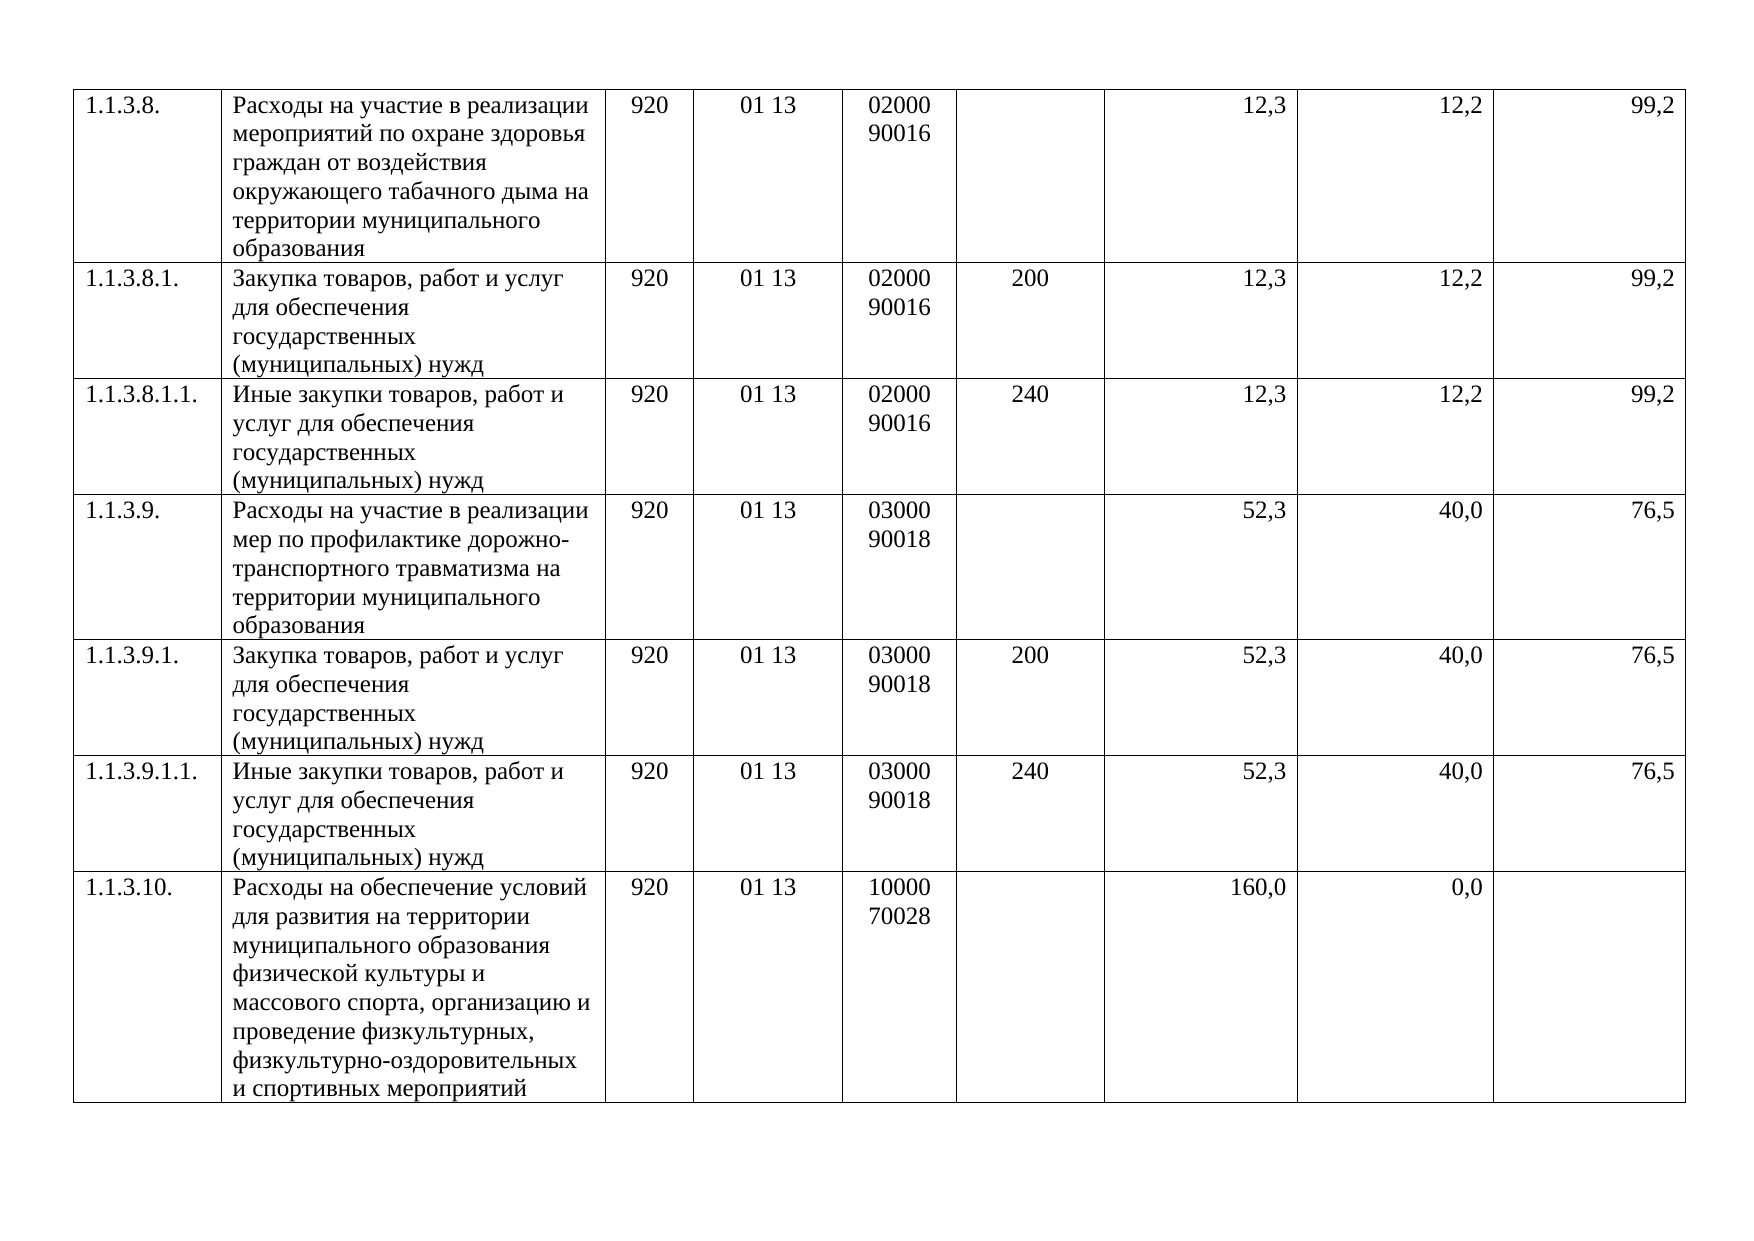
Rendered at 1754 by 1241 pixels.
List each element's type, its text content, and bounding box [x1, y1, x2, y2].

table_cell 40,0 [1298, 756, 1493, 871]
table_cell Расходы на участие в реализации мер по профилактике дорожно-транспортного травматизма на территории муниципального образования [222, 495, 605, 639]
table_cell 12,3 [1105, 379, 1297, 494]
table_cell 52,3 [1105, 756, 1297, 871]
table_cell 200 [957, 640, 1104, 755]
table_cell [957, 872, 1104, 1102]
table_cell 76,5 [1494, 495, 1685, 639]
table_cell 0,0 [1298, 872, 1493, 1102]
table_cell 40,0 [1298, 640, 1493, 755]
table_cell 240 [957, 379, 1104, 494]
table_cell 02000 90016 [843, 263, 956, 378]
table_header 01 13 [694, 90, 842, 262]
table_header 99,2 [1494, 90, 1685, 262]
table_cell 01 13 [694, 495, 842, 639]
table_cell 76,5 [1494, 640, 1685, 755]
table_cell 52,3 [1105, 495, 1297, 639]
table_cell 99,2 [1494, 379, 1685, 494]
table_cell 920 [606, 872, 693, 1102]
table_cell 920 [606, 495, 693, 639]
table_cell 12,2 [1298, 263, 1493, 378]
table_cell 99,2 [1494, 263, 1685, 378]
table_cell 03000 90018 [843, 640, 956, 755]
table_cell 12,2 [1298, 379, 1493, 494]
table_cell 1.1.3.9.1. [74, 640, 221, 755]
table_header [957, 90, 1104, 262]
table_header 1.1.3.8. [74, 90, 221, 262]
table_cell 1.1.3.8.1.1. [74, 379, 221, 494]
table_cell 01 13 [694, 756, 842, 871]
table_cell 200 [957, 263, 1104, 378]
table_header 12,2 [1298, 90, 1493, 262]
table_cell 1.1.3.8.1. [74, 263, 221, 378]
table_cell Расходы на обеспечение условий для развития на территории муниципального образования физической культуры и массового спорта, организацию и проведение физкультурных, физкультурно-оздоровительных и спортивных мероприятий [222, 872, 605, 1102]
table_cell 01 13 [694, 872, 842, 1102]
table_cell 160,0 [1105, 872, 1297, 1102]
table_header Расходы на участие в реализации мероприятий по охране здоровья граждан от воздействия окружающего табачного дыма на территории муниципального образования [222, 90, 605, 262]
table_cell 1.1.3.10. [74, 872, 221, 1102]
table_header 02000 90016 [843, 90, 956, 262]
table_cell 920 [606, 756, 693, 871]
table_cell 03000 90018 [843, 756, 956, 871]
table_cell 1.1.3.9.1.1. [74, 756, 221, 871]
table_cell 920 [606, 379, 693, 494]
table_cell 920 [606, 263, 693, 378]
table_cell Иные закупки товаров, работ и услуг для обеспечения государственных (муниципальных) нужд [222, 756, 605, 871]
table_cell 03000 90018 [843, 495, 956, 639]
table_header 12,3 [1105, 90, 1297, 262]
table_cell 01 13 [694, 379, 842, 494]
table_cell 920 [606, 640, 693, 755]
table_cell 52,3 [1105, 640, 1297, 755]
table_cell 01 13 [694, 640, 842, 755]
table_cell 12,3 [1105, 263, 1297, 378]
table_header 920 [606, 90, 693, 262]
table_cell Иные закупки товаров, работ и услуг для обеспечения государственных (муниципальных) нужд [222, 379, 605, 494]
table_cell 40,0 [1298, 495, 1493, 639]
table_cell Закупка товаров, работ и услуг для обеспечения государственных (муниципальных) нужд [222, 263, 605, 378]
table_cell 1.1.3.9. [74, 495, 221, 639]
table_cell Закупка товаров, работ и услуг для обеспечения государственных (муниципальных) нужд [222, 640, 605, 755]
table_cell [1494, 872, 1685, 1102]
table_cell [957, 495, 1104, 639]
table_cell 02000 90016 [843, 379, 956, 494]
table_cell 240 [957, 756, 1104, 871]
table_cell 76,5 [1494, 756, 1685, 871]
table_cell 10000 70028 [843, 872, 956, 1102]
table_cell 01 13 [694, 263, 842, 378]
